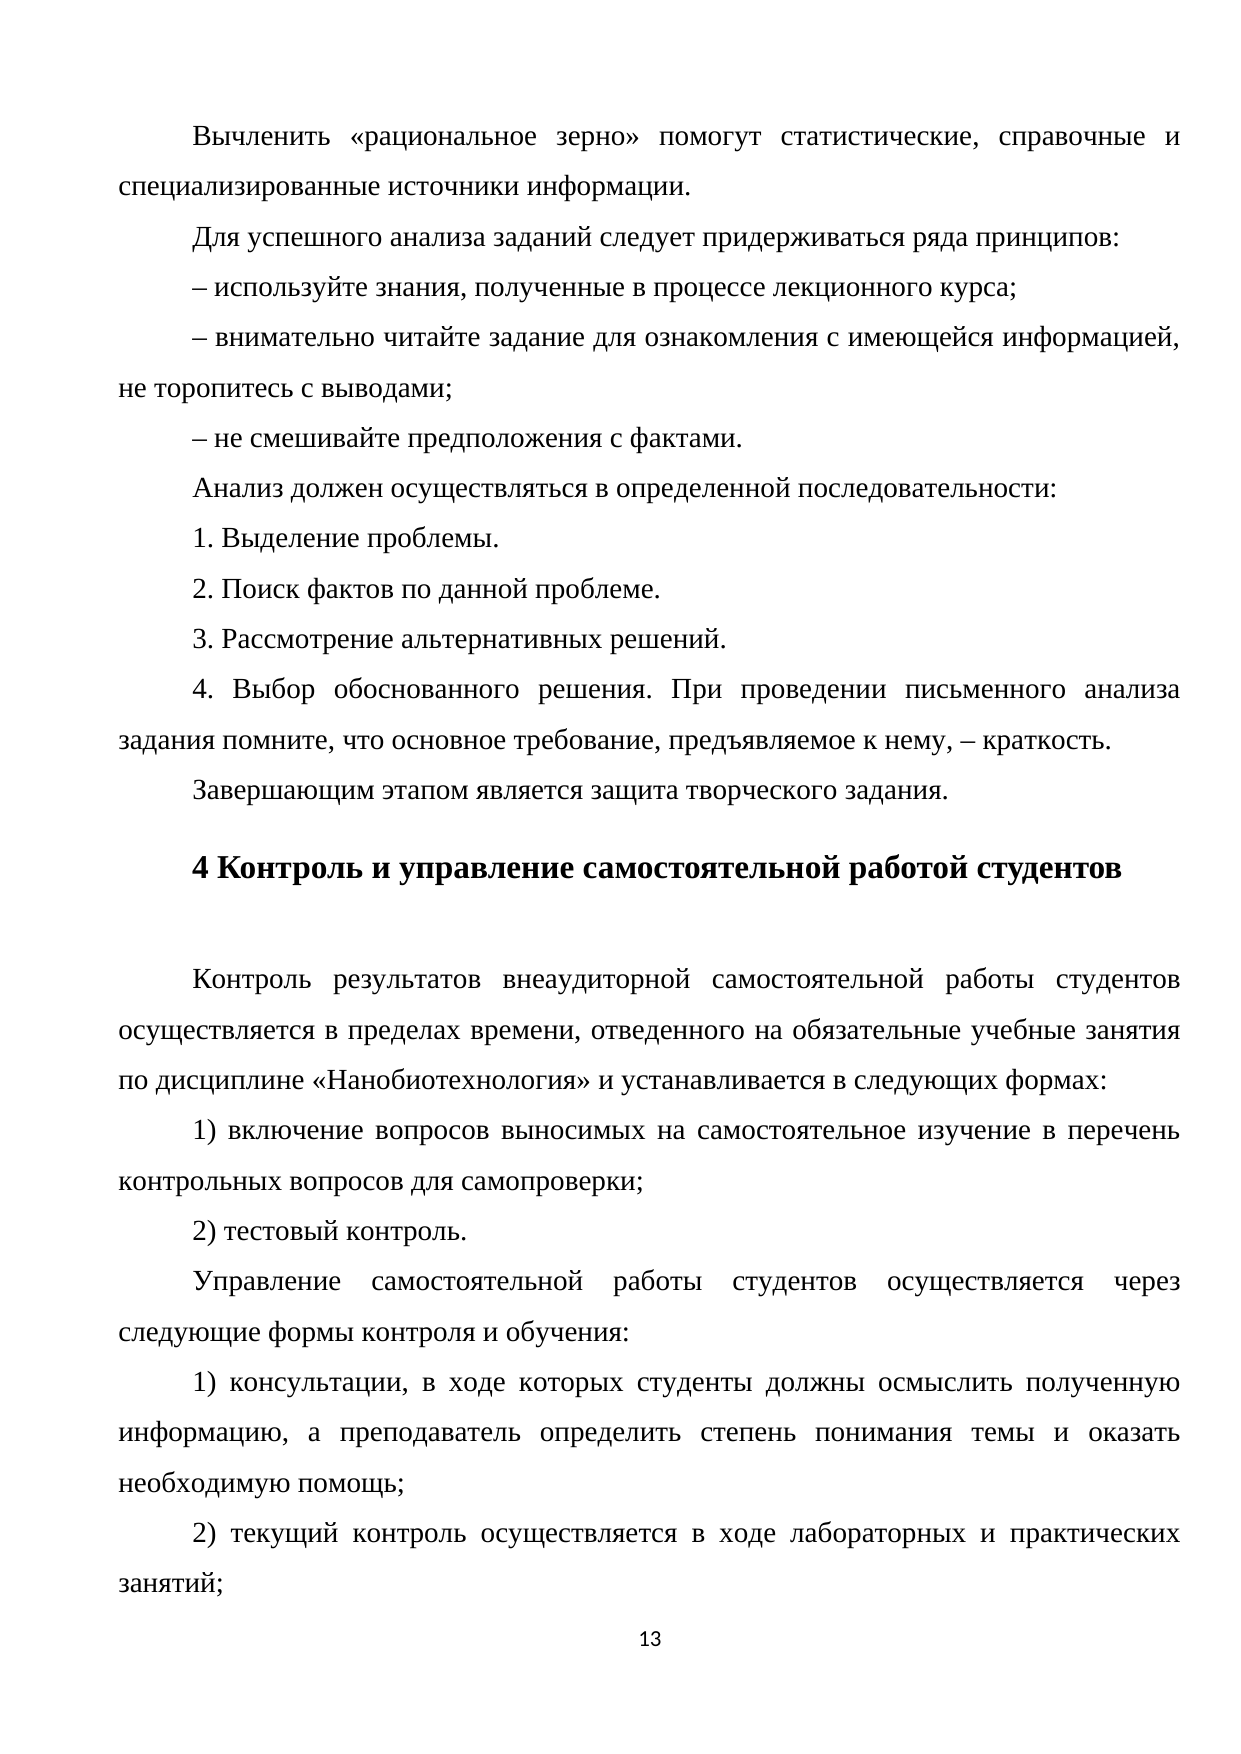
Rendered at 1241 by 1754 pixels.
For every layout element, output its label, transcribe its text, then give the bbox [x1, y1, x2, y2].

text 2. Поиск фактов по данной проблеме. [118, 571, 1181, 604]
text 1. Выделение проблемы. [118, 521, 1181, 554]
text Контроль результатов внеаудиторной самостоятельной работы студентов осуществляется в пределах времени, отведенного на обязательные учебные занятия по дисциплине «Нанобиотехнология» и устанавливается в следующих формах: [118, 962, 1181, 1096]
text – используйте знания, полученные в процессе лекционного курса; [118, 269, 1181, 303]
text Для успешного анализа заданий следует придерживаться ряда принципов: [118, 219, 1181, 252]
text 4. Выбор обоснованного решения. При проведении письменного анализа задания помните, что основное требование, предъявляемое к нему, – краткость. [118, 672, 1181, 755]
text Анализ должен осуществляться в определенной последовательности: [118, 470, 1181, 504]
text – внимательно читайте задание для ознакомления с имеющейся информацией, не торопитесь с выводами; [118, 319, 1181, 403]
subtitle 4 Контроль и управление самостоятельной работой студентов [192, 847, 1181, 886]
text 2) тестовый контроль. [118, 1213, 1181, 1247]
text – не смешивайте предположения с фактами. [118, 420, 1181, 453]
text 3. Рассмотрение альтернативных решений. [118, 621, 1181, 655]
text Завершающим этапом является защита творческого задания. [118, 772, 1181, 806]
text Вычленить «рациональное зерно» помогут статистические, справочные и специализированные источники информации. [118, 118, 1181, 202]
text 1) консультации, в ходе которых студенты должны осмыслить полученную информацию, а преподаватель определить степень понимания темы и оказать необходимую помощь; [118, 1364, 1181, 1498]
text 1) включение вопросов выносимых на самостоятельное изучение в перечень контрольных вопросов для самопроверки; [118, 1112, 1181, 1196]
text Управление самостоятельной работы студентов осуществляется через следующие формы контроля и обучения: [118, 1263, 1181, 1347]
text 2) текущий контроль осуществляется в ходе лабораторных и практических занятий; [118, 1515, 1181, 1599]
